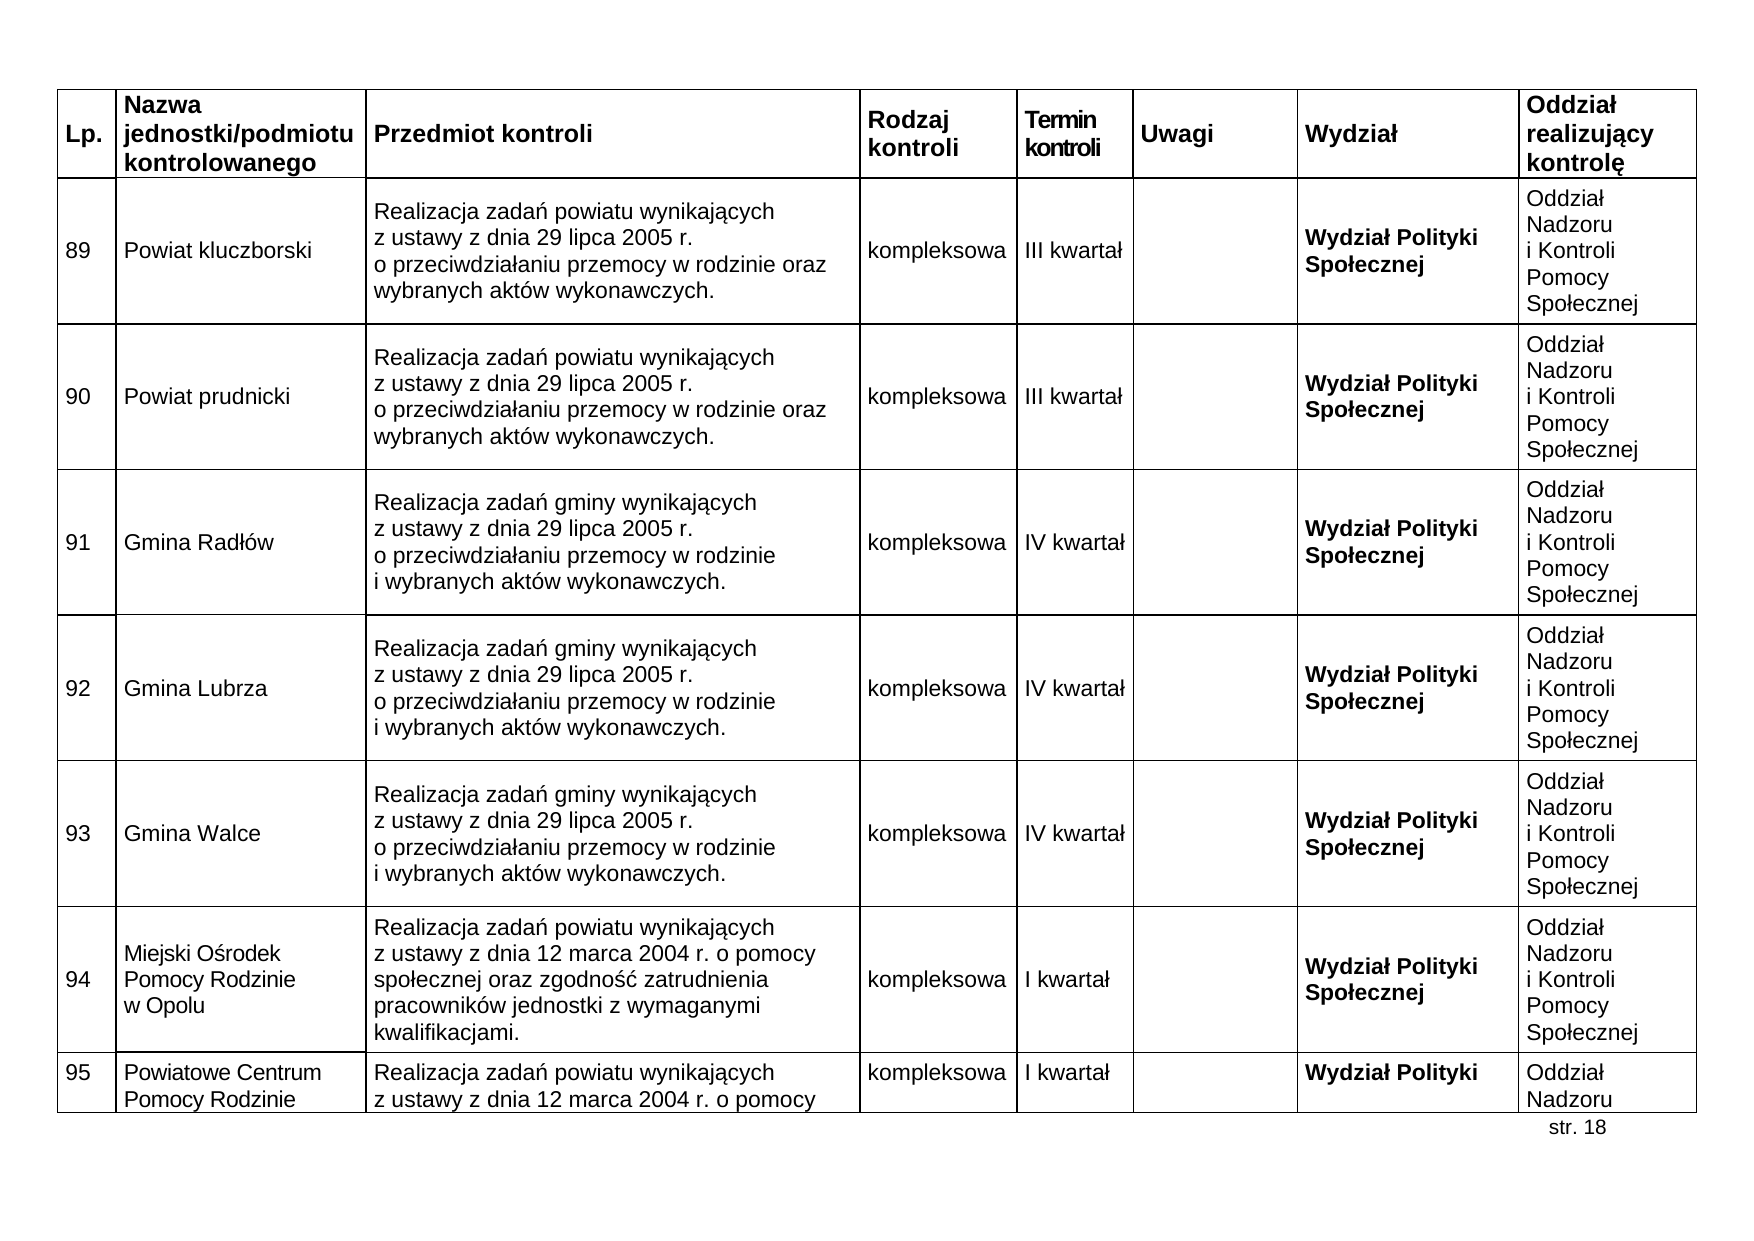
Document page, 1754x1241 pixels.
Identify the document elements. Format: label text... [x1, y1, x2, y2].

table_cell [117, 1053, 365, 1112]
table_header Uwagi [1134, 90, 1297, 177]
table_cell 94 [58, 907, 115, 1051]
table_cell IV kwartał [1018, 616, 1133, 760]
table_header Wydział [1298, 90, 1518, 177]
table_cell Oddział Nadzoru i Kontroli Pomocy Społecznej [1519, 907, 1696, 1051]
table_cell 95 [58, 1053, 115, 1112]
table_cell 93 [58, 761, 115, 906]
table_cell Oddział Nadzoru i Kontroli Pomocy Społecznej [1519, 616, 1696, 760]
table_cell Oddział Nadzoru i Kontroli Pomocy Społecznej [1519, 470, 1696, 614]
table_cell Powiat prudnicki [117, 325, 365, 469]
table_cell Miejski Ośrodek Pomocy Rodzinie w Opolu [117, 907, 365, 1051]
table_cell kompleksowa [861, 1053, 1016, 1112]
table_cell Gmina Lubrza [117, 615, 365, 760]
table_cell IV kwartał [1018, 761, 1133, 906]
table_cell kompleksowa [861, 470, 1016, 614]
table_cell Gmina Radłów [117, 470, 365, 614]
table_header Nazwa jednostki/podmiotu kontrolowanego [117, 90, 365, 177]
table_cell [1134, 325, 1297, 469]
table_header Termin kontroli [1018, 90, 1132, 177]
table_cell Wydział Polityki Społecznej [1298, 325, 1518, 469]
table_cell Wydział Polityki Społecznej [1298, 1053, 1518, 1112]
table_cell Realizacja zadań gminy wynikających z ustawy z dnia 29 lipca 2005 r. o przeciwdziałaniu przemocy w rodzinie i wybranych aktów wykonawczych. [367, 761, 859, 906]
table_header Przedmiot kontroli [367, 90, 859, 177]
table_cell III kwartał [1018, 325, 1133, 469]
table_cell [1134, 1053, 1297, 1112]
table_cell [1134, 761, 1297, 906]
table_cell I kwartał [1018, 1053, 1133, 1112]
table_cell Powiat kluczborski [117, 178, 365, 323]
table_cell [1134, 470, 1297, 614]
table_header Lp. [58, 90, 115, 177]
table_header Oddział realizujący kontrolę [1520, 90, 1696, 177]
table_cell Realizacja zadań powiatu wynikających z ustawy z dnia 29 lipca 2005 r. o przeciwdziałaniu przemocy w rodzinie oraz wybranych aktów wykonawczych. [367, 325, 859, 469]
table_cell Gmina Walce [117, 761, 365, 906]
table_cell [1134, 907, 1297, 1051]
table_cell 90 [58, 325, 115, 469]
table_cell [367, 179, 859, 323]
table_cell Wydział Polityki Społecznej [1298, 907, 1518, 1051]
table_cell Wydział Polityki Społecznej [1298, 179, 1518, 323]
table_cell [1134, 179, 1297, 323]
table_header Rodzaj kontroli [861, 90, 1016, 177]
table_cell Realizacja zadań gminy wynikających z ustawy z dnia 29 lipca 2005 r. o przeciwdziałaniu przemocy w rodzinie i wybranych aktów wykonawczych. [367, 470, 859, 614]
table_cell 91 [58, 470, 115, 614]
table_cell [367, 1053, 859, 1112]
table_cell kompleksowa [861, 179, 1016, 323]
table_cell 92 [58, 616, 115, 760]
table_cell Oddział Nadzoru i Kontroli Pomocy Społecznej [1519, 761, 1696, 906]
table_cell IV kwartał [1018, 470, 1133, 614]
table_cell III kwartał [1018, 179, 1133, 323]
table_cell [1519, 179, 1696, 323]
table_cell kompleksowa [861, 761, 1016, 906]
table_cell Wydział Polityki Społecznej [1298, 470, 1518, 614]
table_cell Wydział Polityki Społecznej [1298, 761, 1518, 906]
table_cell [1134, 616, 1297, 760]
table_cell kompleksowa [861, 907, 1016, 1051]
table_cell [1519, 1053, 1696, 1112]
table_cell Realizacja zadań gminy wynikających z ustawy z dnia 29 lipca 2005 r. o przeciwdziałaniu przemocy w rodzinie i wybranych aktów wykonawczych. [367, 616, 859, 760]
table_cell kompleksowa [861, 325, 1016, 469]
table_cell 89 [58, 179, 115, 323]
table_cell Wydział Polityki Społecznej [1298, 616, 1518, 760]
table_cell Oddział Nadzoru i Kontroli Pomocy Społecznej [1519, 325, 1696, 469]
table_cell I kwartał [1018, 907, 1133, 1051]
table_cell kompleksowa [861, 616, 1016, 760]
